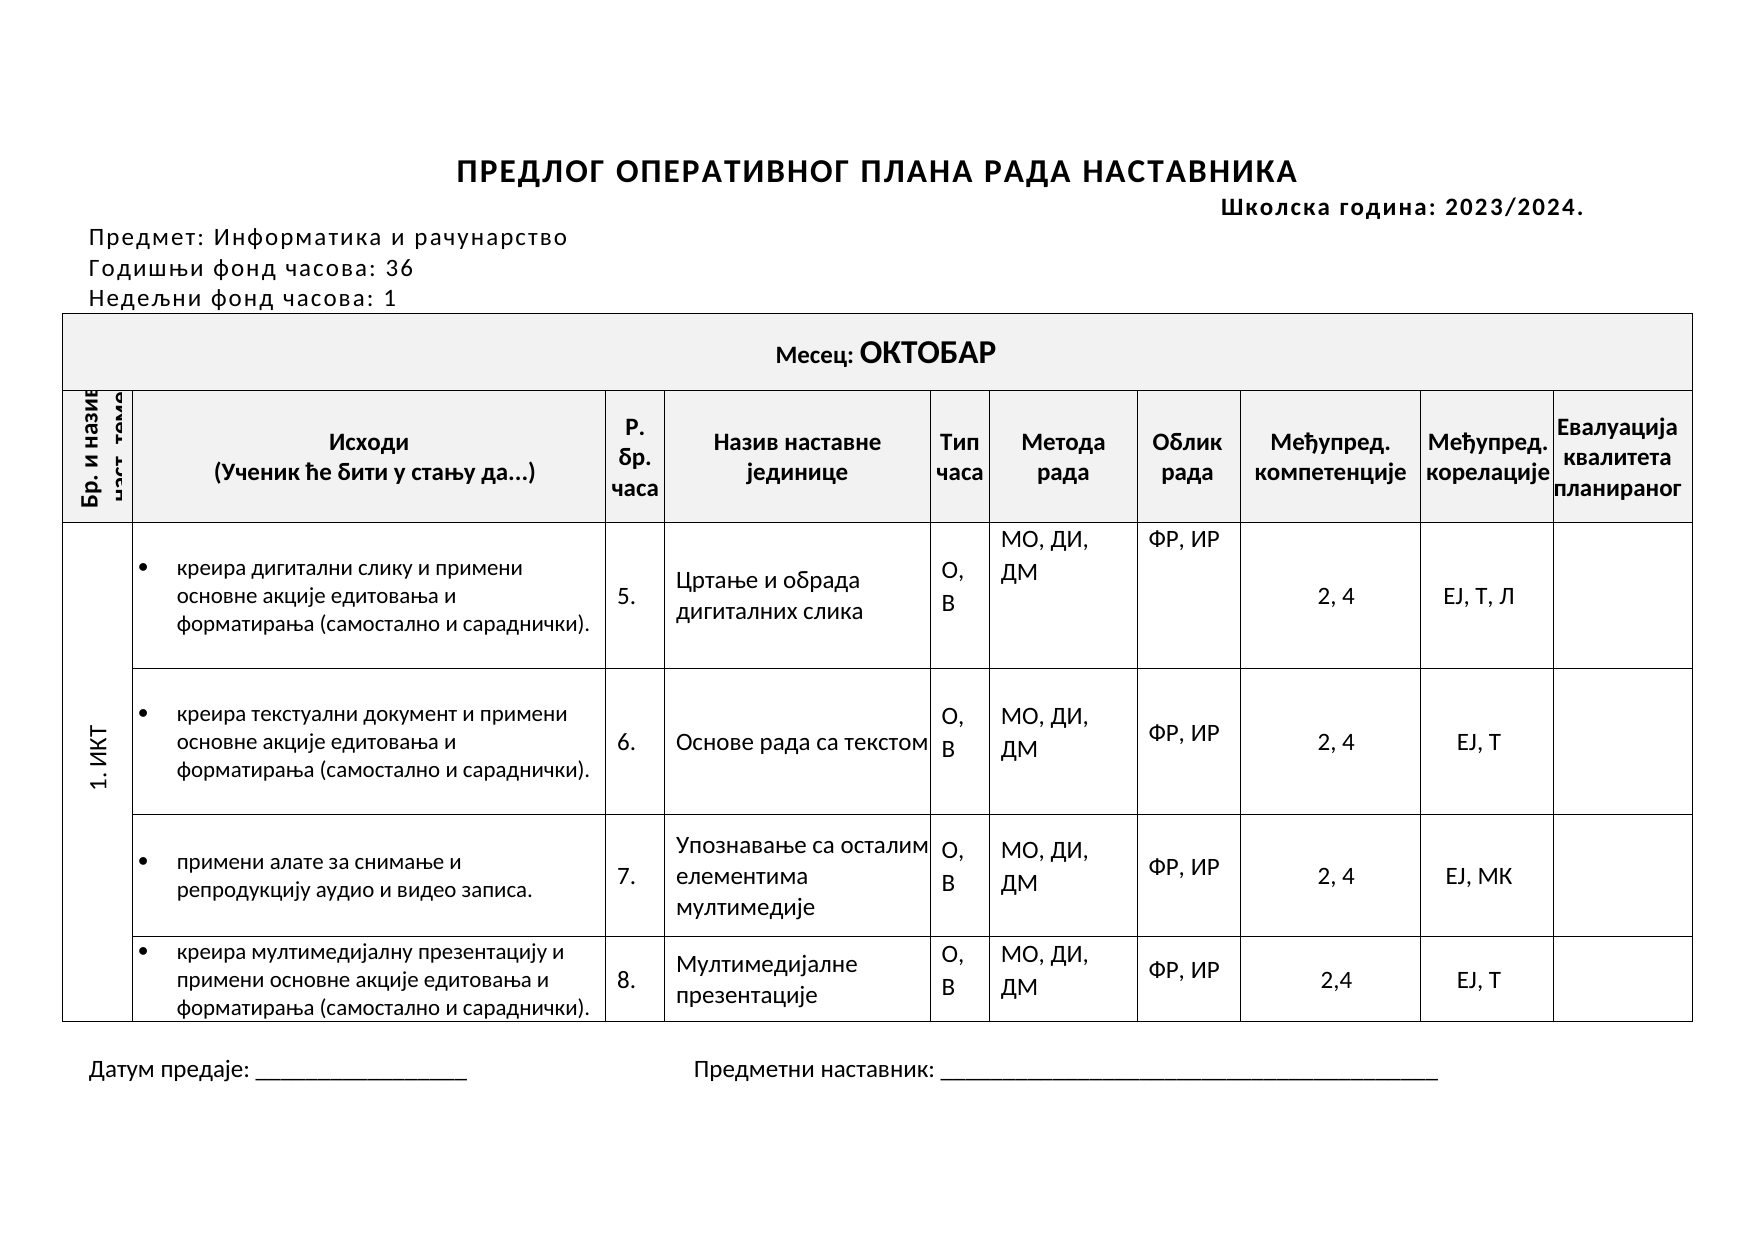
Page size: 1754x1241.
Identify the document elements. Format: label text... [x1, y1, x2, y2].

table_cell ЕЈ, МК [1421, 815, 1553, 936]
table_cell 2, 4 [1241, 815, 1420, 936]
text ПРЕДЛОГ ОПЕРАТИВНОГ ПЛАНА РАДА НАСТАВНИКА [89, 150, 1665, 191]
table_cell [1554, 937, 1692, 1021]
table_cell 5. [606, 523, 664, 668]
text Недељни фонд часова: 1 [89, 282, 1665, 313]
table_cell Међупред. корелације [1421, 391, 1553, 522]
table_cell Основе рада са текстом [665, 669, 930, 814]
table_cell ФР, ИР [1138, 937, 1240, 1021]
table_cell [1554, 669, 1692, 814]
table_cell ЕЈ, Т [1421, 669, 1553, 814]
table_cell креира дигитални слику и примени основне акције едитовања и форматирања (самостално и сараднички). [133, 523, 605, 668]
table_cell 7. [606, 815, 664, 936]
table_cell Цртање и обрада дигиталних слика [665, 523, 930, 668]
table_cell О, В [931, 815, 989, 936]
table_cell МО, ДИ, ДМ [990, 523, 1137, 668]
table_cell ЕЈ, Т [1421, 937, 1553, 1021]
table_cell Упознавање са осталим елементима мултимедије [665, 815, 930, 936]
table_cell МО, ДИ, ДМ [990, 815, 1137, 936]
table_cell Облик рада [1138, 391, 1240, 522]
text Школска година: 2023/2024. [1064, 191, 1665, 221]
table_cell Назив наставне јединице [665, 391, 930, 522]
table_cell 2, 4 [1241, 523, 1420, 668]
table_cell 6. [606, 669, 664, 814]
table_cell Тип часа [931, 391, 989, 522]
table_cell О, В [931, 523, 989, 668]
table_cell [1554, 815, 1692, 936]
table_cell ЕЈ, Т, Л [1421, 523, 1553, 668]
table_cell О, В [931, 937, 989, 1021]
table_cell ФР, ИР [1138, 523, 1240, 668]
table_cell Међупред. компетенције [1241, 391, 1420, 522]
table_cell 2, 4 [1241, 669, 1420, 814]
table_cell примени алате за снимање и репродукцију аудио и видео записа. [133, 815, 605, 936]
table_cell МО, ДИ, ДМ [990, 937, 1137, 1021]
table_cell Метода рада [990, 391, 1137, 522]
table_cell креира текстуални документ и примени основне акције едитовања и форматирања (самостално и сараднички). [133, 669, 605, 814]
table_cell 8. [606, 937, 664, 1021]
text Предмет: Информатика и рачунарство [89, 221, 1665, 252]
table_cell О, В [931, 669, 989, 814]
table_cell 1. ИКТ [63, 523, 132, 1021]
table_cell Евалуација квалитета планираног [1554, 391, 1692, 522]
table_cell 2,4 [1241, 937, 1420, 1021]
text Годишњи фонд часова: 36 [89, 252, 1665, 282]
text Датум предаје: _________________ Предметни наставник: ________________________________________ [89, 1053, 1665, 1083]
table_cell Бр. и назив наст. теме [63, 391, 132, 522]
table_header Месец: ОКТОБАР [63, 314, 1692, 390]
table_cell ФР, ИР [1138, 815, 1240, 936]
table_cell Исходи (Ученик ће бити у стању да...) [133, 391, 605, 522]
table_cell [1554, 523, 1692, 668]
table_cell МО, ДИ, ДМ [990, 669, 1137, 814]
table_cell Р. бр. часа [606, 391, 664, 522]
table_cell ФР, ИР [1138, 669, 1240, 814]
table_cell креира мултимедијалну презентацију и примени основне акције едитовања и форматирања (самостално и сараднички). [133, 937, 605, 1021]
table_cell Мултимедијалне презентације [665, 937, 930, 1021]
